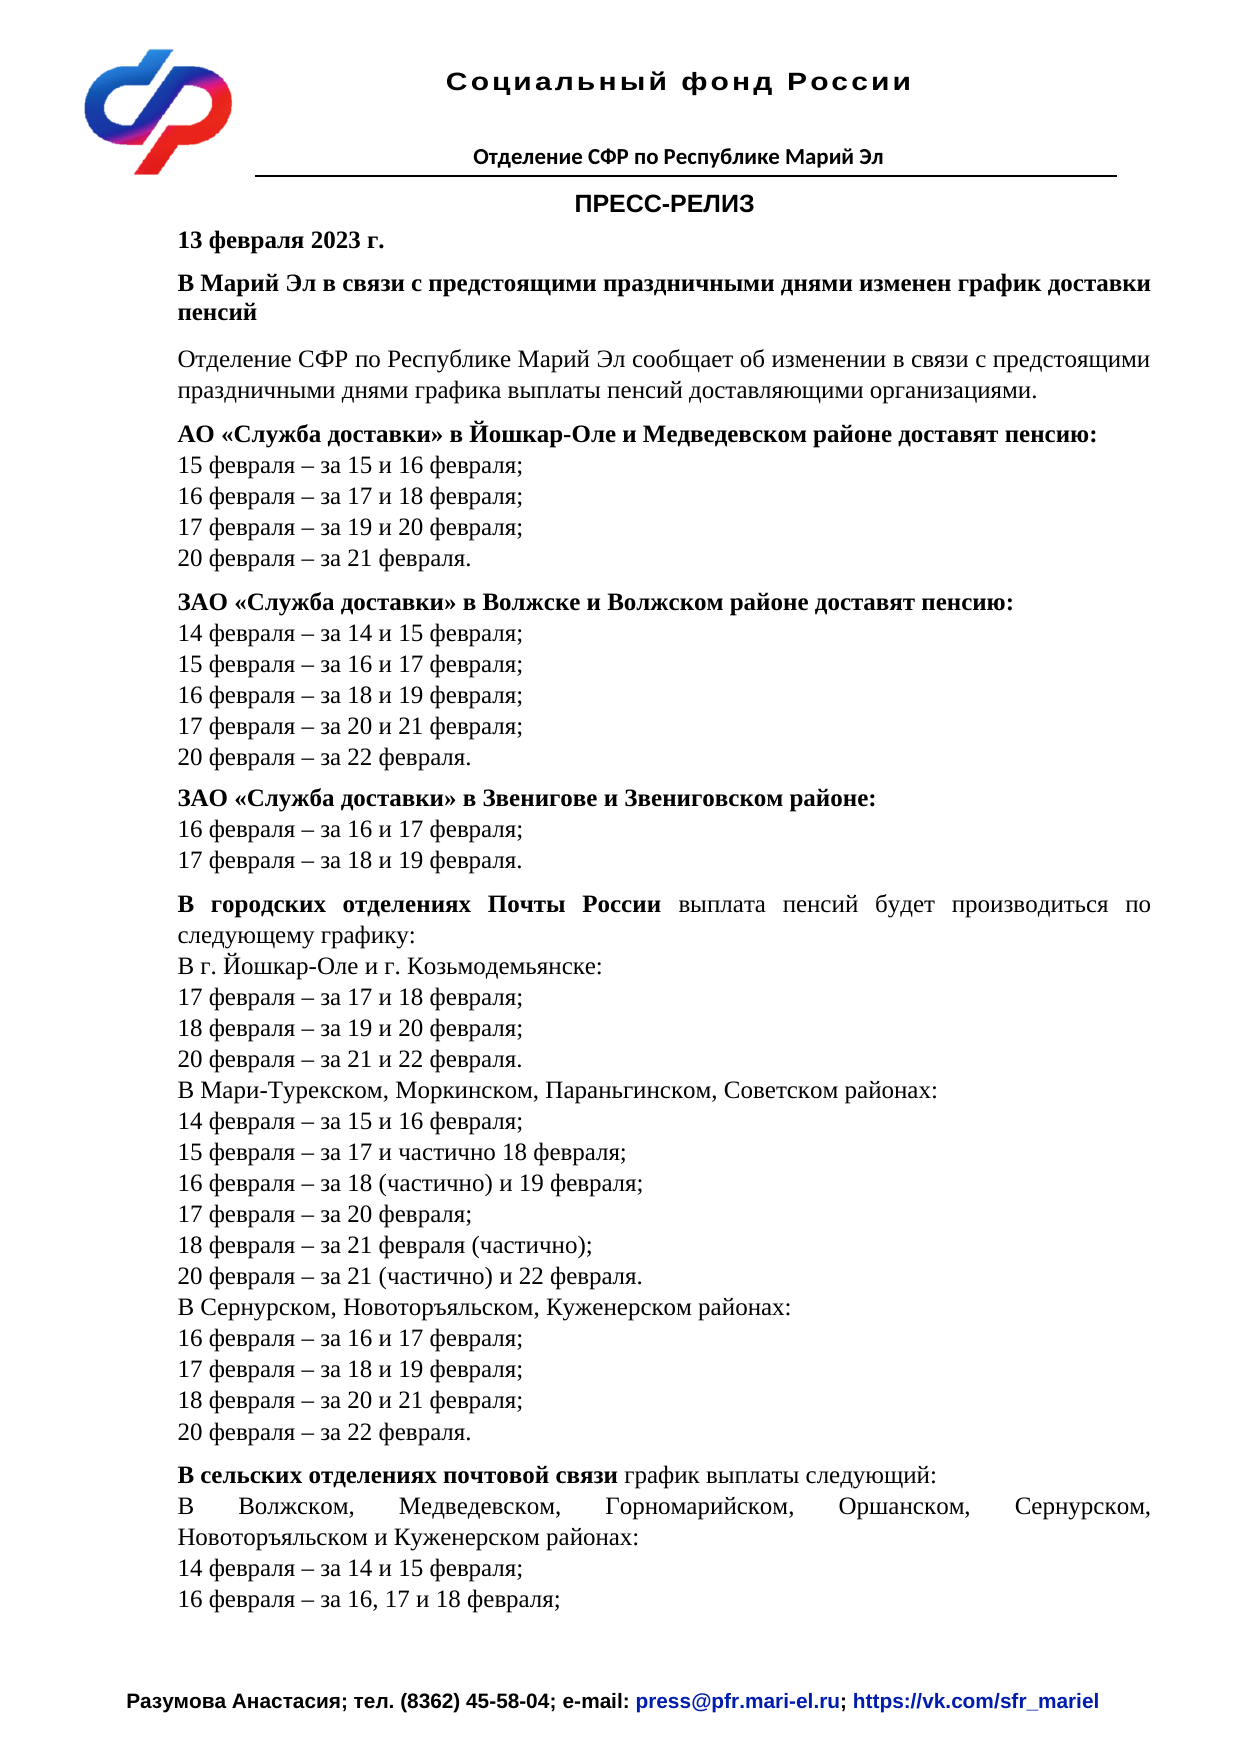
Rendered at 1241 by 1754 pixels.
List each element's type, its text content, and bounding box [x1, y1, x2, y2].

text В Марий Эл в связи с предстоящими праздничными днями изменен график доставки пенсий [177, 268, 1152, 325]
text 16 февраля – за 18 и 19 февраля; [177, 680, 1152, 709]
text 20 февраля – за 22 февраля. [177, 1417, 1152, 1445]
text 20 февраля – за 21 и 22 февраля. [177, 1044, 1152, 1073]
text 14 февраля – за 15 и 16 февраля; [177, 1106, 1152, 1135]
text 16 февраля – за 16, 17 и 18 февраля; [177, 1584, 1152, 1613]
text В городских отделениях Почты России выплата пенсий будет производиться по следующему графику: [177, 889, 1152, 949]
text 15 февраля – за 15 и 16 февраля; [177, 450, 1152, 479]
text 14 февраля – за 14 и 15 февраля; [177, 1553, 1152, 1582]
text 17 февраля – за 18 и 19 февраля; [177, 1354, 1152, 1383]
text Отделение СФР по Республике Марий Эл сообщает об изменении в связи с предстоящими праздничными днями графика выплаты пенсий доставляющими организациями. [177, 344, 1152, 404]
text 20 февраля – за 22 февраля. [177, 742, 1152, 771]
text 15 февраля – за 16 и 17 февраля; [177, 649, 1152, 678]
text В Мари-Турекском, Моркинском, Параньгинском, Советском районах: [177, 1075, 1152, 1104]
text В Волжском, Медведевском, Горномарийском, Оршанском, Сернурском, Новоторъяльском и Куженерском районах: [177, 1491, 1152, 1551]
text ЗАО «Служба доставки» в Звенигове и Звениговском районе: [177, 783, 1152, 812]
text 17 февраля – за 20 и 21 февраля; [177, 711, 1152, 740]
text 16 февраля – за 16 и 17 февраля; [177, 814, 1152, 843]
text В сельских отделениях почтовой связи график выплаты следующий: [177, 1460, 1152, 1489]
text 18 февраля – за 20 и 21 февраля; [177, 1386, 1152, 1414]
picture [73, 29, 243, 197]
text 20 февраля – за 21 (частично) и 22 февраля. [177, 1261, 1152, 1290]
text 16 февраля – за 17 и 18 февраля; [177, 481, 1152, 510]
text 14 февраля – за 14 и 15 февраля; [177, 618, 1152, 647]
text 13 февраля 2023 г. [177, 225, 1152, 253]
text 17 февраля – за 17 и 18 февраля; [177, 982, 1152, 1011]
text 16 февраля – за 16 и 17 февраля; [177, 1323, 1152, 1352]
text 18 февраля – за 21 февраля (частично); [177, 1230, 1152, 1259]
text В Сернурском, Новоторъяльском, Куженерском районах: [177, 1292, 1152, 1321]
text 17 февраля – за 19 и 20 февраля; [177, 512, 1152, 541]
text В г. Йошкар-Оле и г. Козьмодемьянске: [177, 951, 1152, 980]
text 20 февраля – за 21 февраля. [177, 543, 1152, 572]
text 17 февраля – за 18 и 19 февраля. [177, 845, 1152, 874]
text ЗАО «Служба доставки» в Волжске и Волжском районе доставят пенсию: [177, 587, 1152, 616]
text АО «Служба доставки» в Йошкар-Оле и Медведевском районе доставят пенсию: [177, 419, 1152, 448]
text 16 февраля – за 18 (частично) и 19 февраля; [177, 1168, 1152, 1197]
text 15 февраля – за 17 и частично 18 февраля; [177, 1137, 1152, 1166]
text 18 февраля – за 19 и 20 февраля; [177, 1013, 1152, 1042]
text 17 февраля – за 20 февраля; [177, 1199, 1152, 1228]
